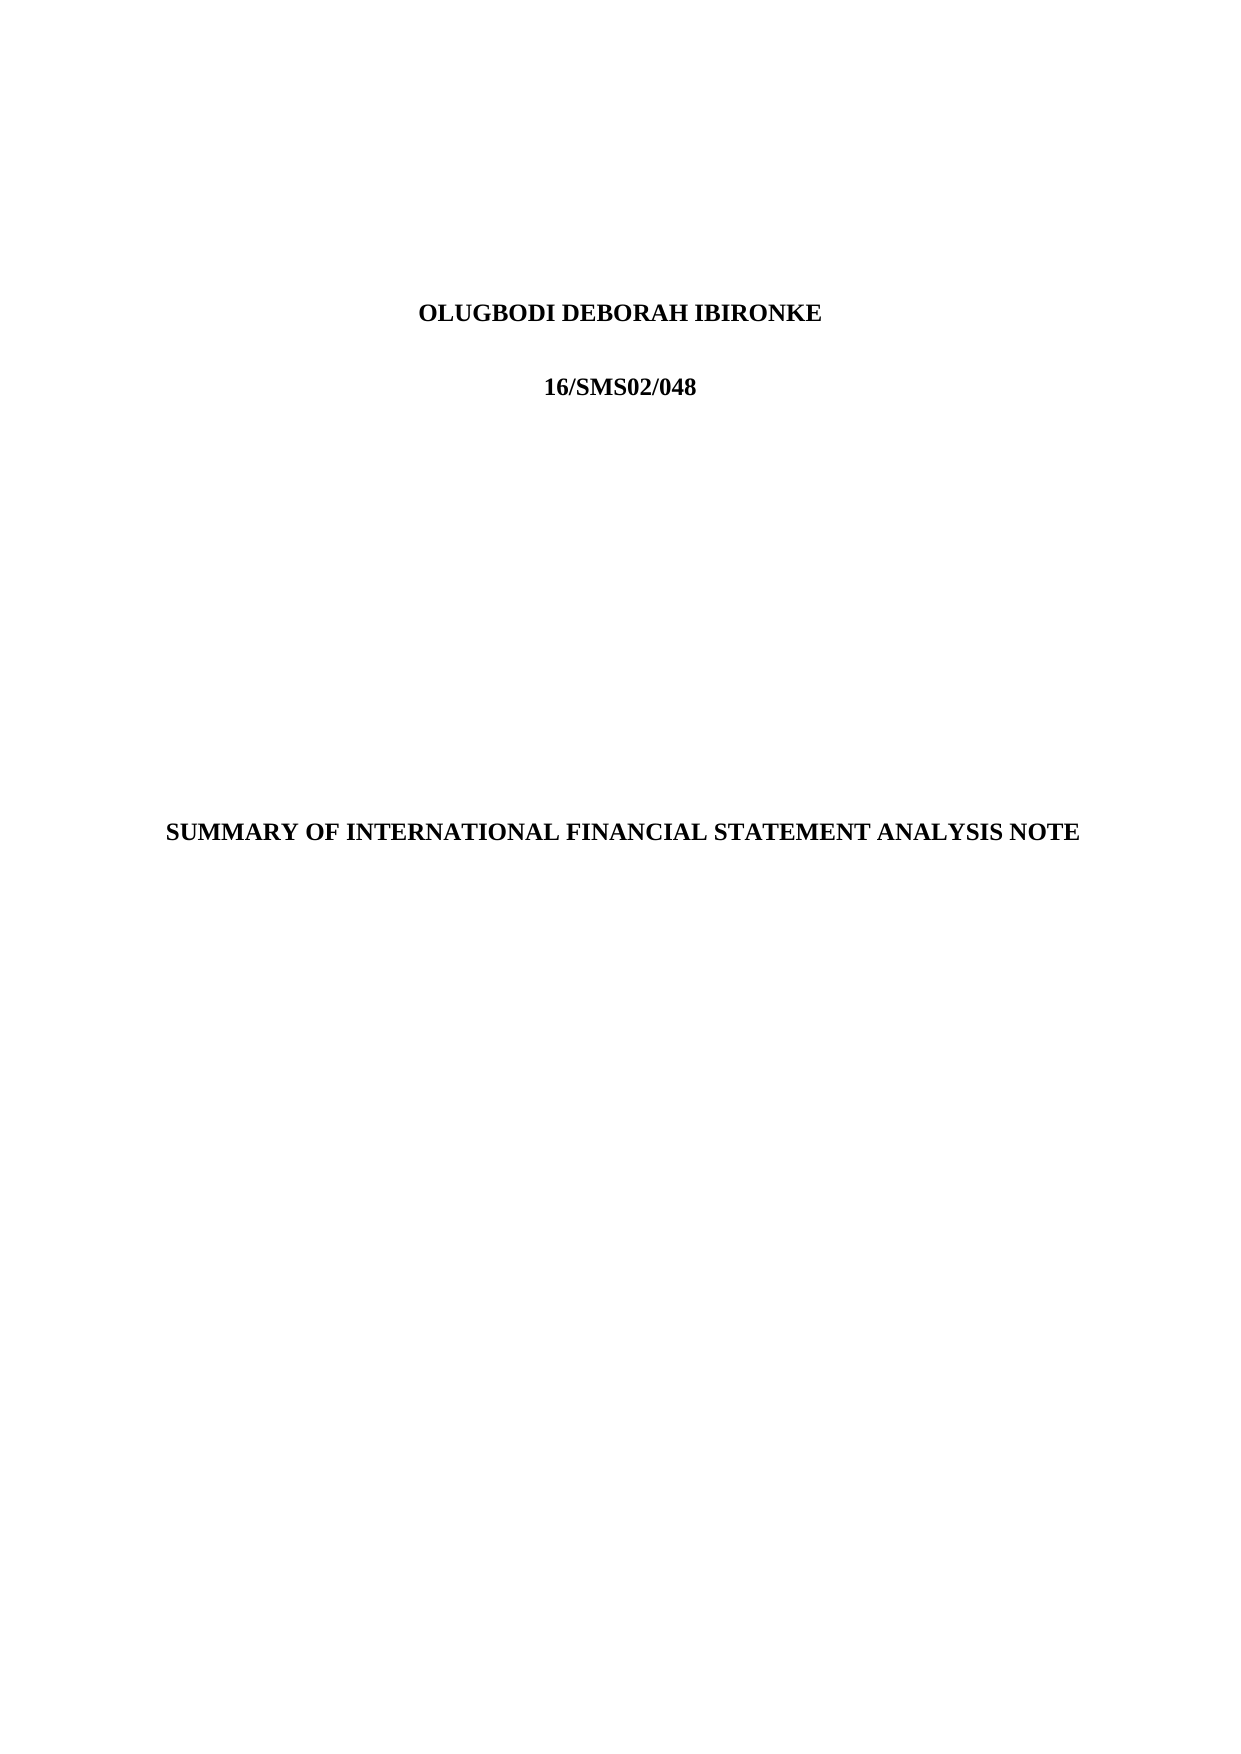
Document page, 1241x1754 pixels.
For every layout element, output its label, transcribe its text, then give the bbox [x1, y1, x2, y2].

text SUMMARY OF INTERNATIONAL FINANCIAL STATEMENT ANALYSIS NOTE [150, 817, 1090, 846]
text OLUGBODI DEBORAH IBIRONKE [150, 298, 1090, 327]
text 16/SMS02/048 [150, 372, 1090, 401]
